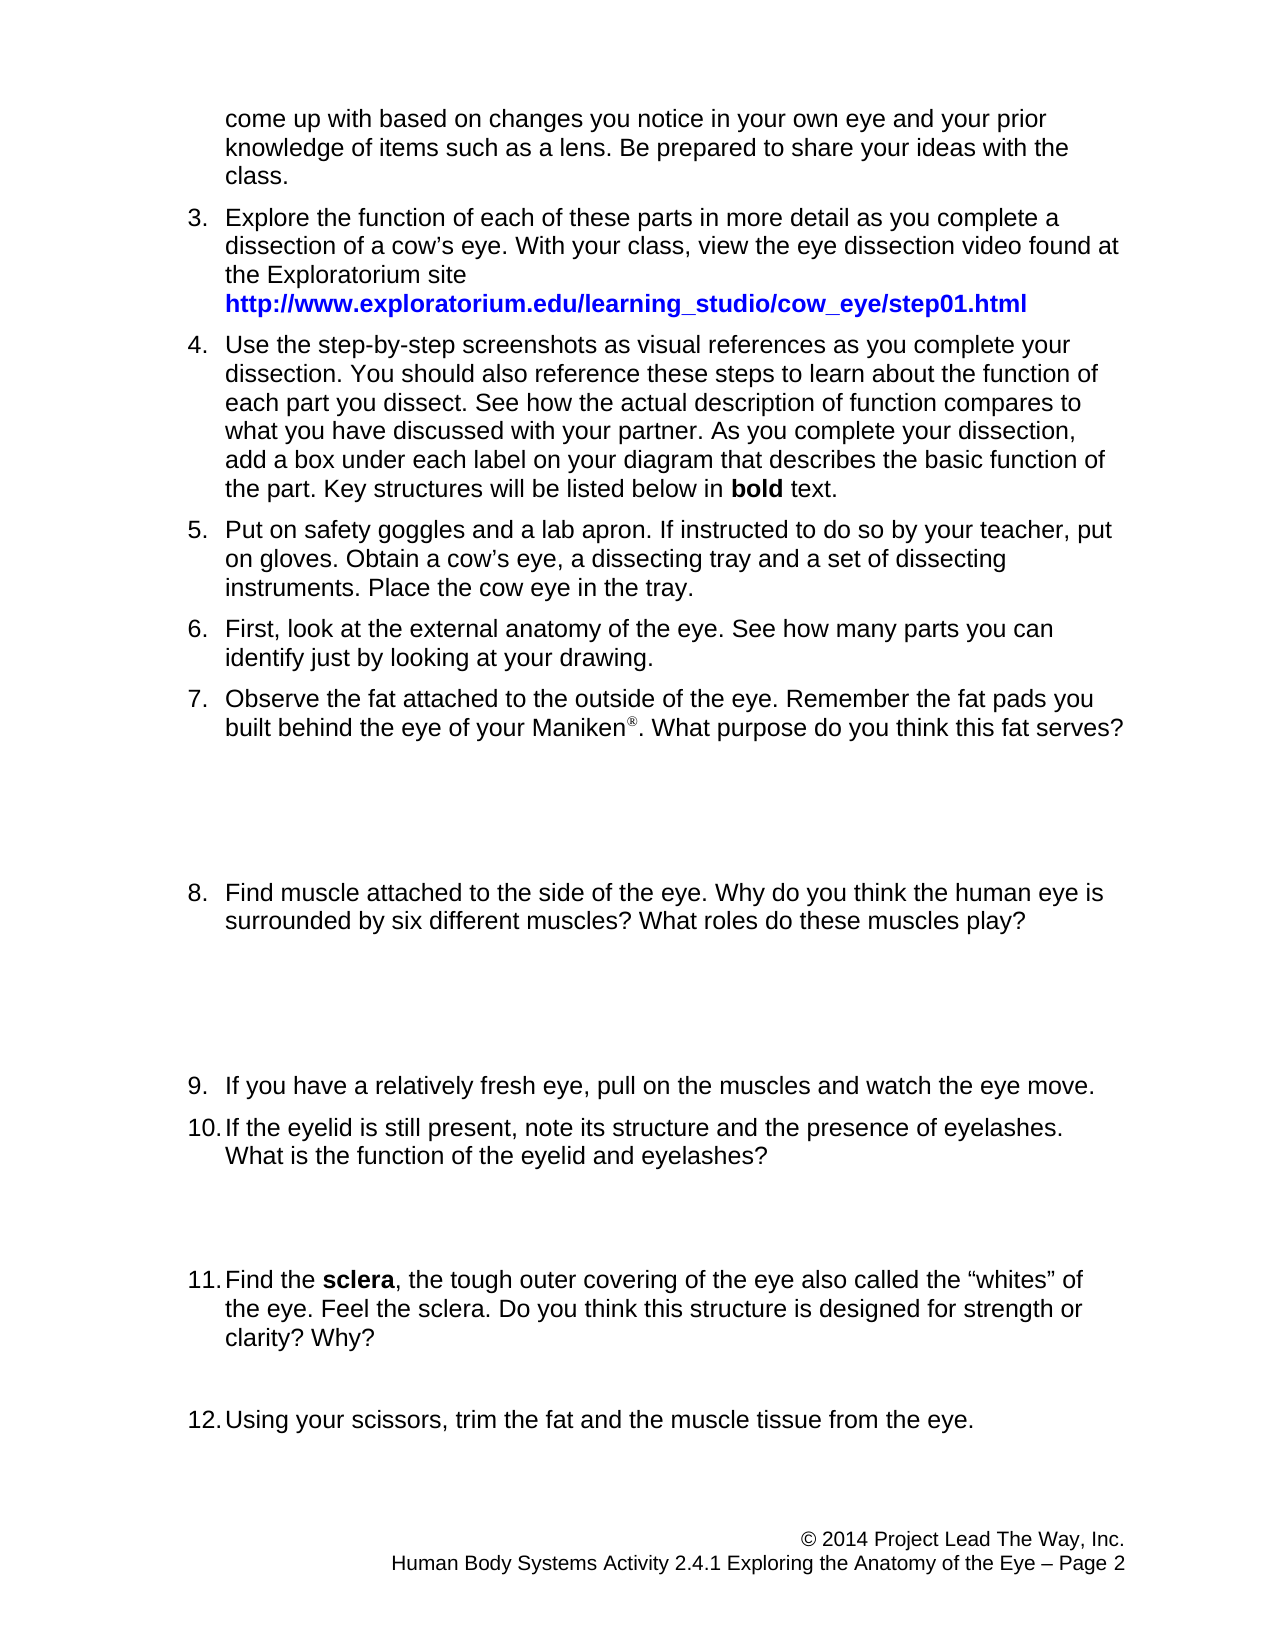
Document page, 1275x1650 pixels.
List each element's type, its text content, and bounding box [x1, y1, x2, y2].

text Put on safety goggles and a lab apron. If instructed to do so by your teacher, put on gloves. Obtain a cow’s eye, a dissecting tray and a set of dissecting instruments. Place the cow eye in the tray. [187, 515, 1125, 601]
text If you have a relatively fresh eye, pull on the muscles and watch the eye move. [187, 1071, 1125, 1100]
text Find muscle attached to the side of the eye. Why do you think the human eye is surrounded by six different muscles? What roles do these muscles play? [187, 878, 1125, 935]
text Use the step-by-step screenshots as visual references as you complete your dissection. You should also reference these steps to learn about the function of each part you dissect. See how the actual description of function compares to what you have discussed with your partner. As you complete your dissection, add a box under each label on your diagram that describes the basic function of the part. Key structures will be listed below in bold text. [187, 330, 1125, 502]
text Observe the fat attached to the outside of the eye. Remember the fat pads you built behind the eye of your Maniken®. What purpose do you think this fat serves? [187, 684, 1125, 741]
text Using your scissors, trim the fat and the muscle tissue from the eye. [187, 1405, 1125, 1434]
text If the eyelid is still present, note its structure and the presence of eyelashes. What is the function of the eyelid and eyelashes? [187, 1113, 1125, 1170]
text Explore the function of each of these parts in more detail as you complete a dissection of a cow’s eye. With your class, view the eye dissection video found at the Exploratorium site http://www.exploratorium.edu/learning_studio/cow_eye/step01.html [187, 202, 1125, 317]
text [187, 104, 1125, 190]
text Find the sclera, the tough outer covering of the eye also called the “whites” of the eye. Feel the sclera. Do you think this structure is designed for strength or clarity? Why? [187, 1265, 1125, 1351]
text First, look at the external anatomy of the eye. See how many parts you can identify just by looking at your drawing. [187, 614, 1125, 671]
